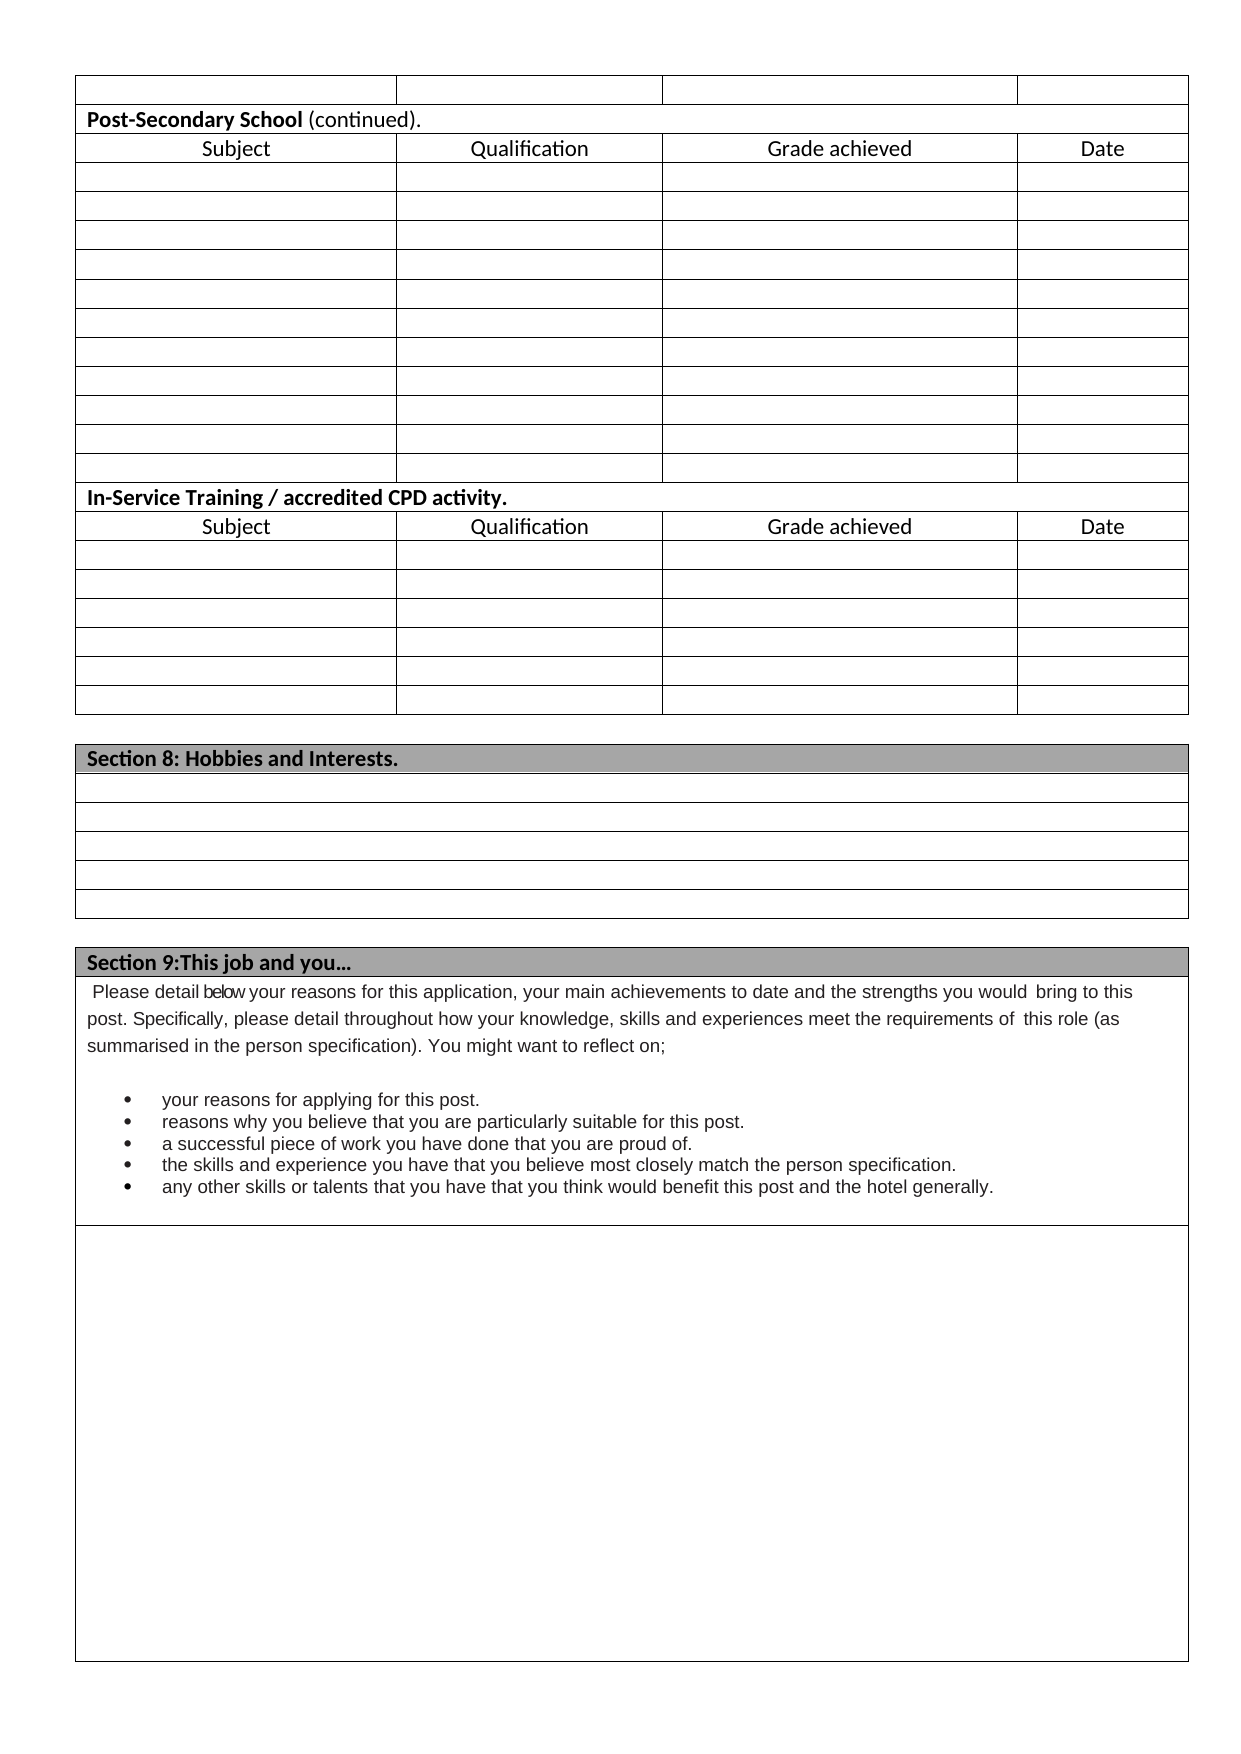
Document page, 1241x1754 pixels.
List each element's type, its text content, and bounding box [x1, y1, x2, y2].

table_cell [397, 192, 662, 220]
table_cell [663, 425, 1017, 453]
table_cell [76, 890, 1188, 918]
table_cell [397, 686, 662, 714]
table_cell [76, 861, 1188, 889]
table_cell [397, 338, 662, 366]
table_cell [1018, 396, 1188, 424]
table_cell Please detail below your reasons for this application, your main achievements to date and the strengths you would bring to this post. Specifically, please detail throughout how your knowledge, skills and experiences meet the requirements of this role (as summarised in the person specification). You might want to reflect on; your reasons for applying for this post. reasons why you believe that you are particularly suitable for this post. a successful piece of work you have done that you are proud of. the skills and experience you have that you believe most closely match the person specification. any other skills or talents that you have that you think would benefit this post and the hotel generally. [76, 977, 1188, 1225]
table_cell [76, 280, 396, 307]
table_cell [1018, 628, 1188, 656]
table_cell [397, 628, 662, 656]
table_cell [76, 803, 1188, 831]
table_cell [663, 221, 1017, 249]
table_cell [397, 76, 662, 104]
table_cell [76, 367, 396, 395]
table_cell [663, 599, 1017, 627]
table_header Section 9:This job and you… [76, 948, 1188, 976]
table_cell [76, 76, 396, 104]
table_cell [397, 570, 662, 598]
table_cell [663, 657, 1017, 685]
table_cell [663, 309, 1017, 337]
table_cell Subject [76, 512, 396, 540]
table_cell [76, 309, 396, 337]
table_cell [76, 221, 396, 249]
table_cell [76, 1226, 1188, 1661]
table_cell [397, 657, 662, 685]
table_cell [663, 454, 1017, 482]
table_cell Qualification [397, 134, 662, 162]
table_cell [1018, 570, 1188, 598]
table_cell Date [1018, 512, 1188, 540]
table_cell [663, 628, 1017, 656]
table_cell [397, 250, 662, 278]
table_cell [397, 454, 662, 482]
table_cell [76, 454, 396, 482]
table_cell [397, 425, 662, 453]
table_cell [663, 570, 1017, 598]
table_cell [76, 774, 1188, 802]
table_cell Qualification [397, 512, 662, 540]
table_cell [1018, 367, 1188, 395]
table_cell Grade achieved [663, 134, 1017, 162]
table_cell [1018, 657, 1188, 685]
table_cell [1018, 163, 1188, 191]
table_cell Date [1018, 134, 1188, 162]
table_cell [663, 76, 1017, 104]
table_cell [397, 280, 662, 307]
table_cell Grade achieved [663, 512, 1017, 540]
table_cell [397, 541, 662, 569]
table_cell [397, 221, 662, 249]
table_cell [663, 367, 1017, 395]
table_cell [1018, 250, 1188, 278]
table_cell [1018, 599, 1188, 627]
table_cell [76, 599, 396, 627]
table_cell [76, 686, 396, 714]
table_cell [663, 280, 1017, 307]
table_cell [663, 338, 1017, 366]
table_cell [76, 163, 396, 191]
table_cell [1018, 686, 1188, 714]
table_header Section 8: Hobbies and Interests. [76, 745, 1188, 772]
table_cell [76, 657, 396, 685]
table_cell [76, 396, 396, 424]
table_cell [76, 628, 396, 656]
table_cell [1018, 221, 1188, 249]
table_cell [76, 425, 396, 453]
table_cell [1018, 454, 1188, 482]
table_cell [1018, 541, 1188, 569]
table_cell Post-Secondary School (continued). [76, 105, 1188, 133]
table_cell [397, 163, 662, 191]
table_cell In-Service Training / accredited CPD activity. [76, 483, 1188, 511]
table_cell [663, 192, 1017, 220]
table_cell Subject [76, 134, 396, 162]
table_cell [663, 396, 1017, 424]
table_cell [76, 541, 396, 569]
table_cell [397, 396, 662, 424]
table_cell [1018, 425, 1188, 453]
table_cell [76, 338, 396, 366]
table_cell [397, 367, 662, 395]
table_cell [1018, 76, 1188, 104]
table_cell [397, 309, 662, 337]
table_cell [1018, 309, 1188, 337]
table_cell [1018, 338, 1188, 366]
table_cell [663, 541, 1017, 569]
table_cell [1018, 280, 1188, 307]
table_cell [663, 250, 1017, 278]
table_cell [1018, 192, 1188, 220]
table_cell [663, 163, 1017, 191]
table_cell [76, 570, 396, 598]
table_cell [663, 686, 1017, 714]
table_cell [76, 250, 396, 278]
table_cell [76, 192, 396, 220]
table_cell [76, 832, 1188, 860]
table_cell [397, 599, 662, 627]
